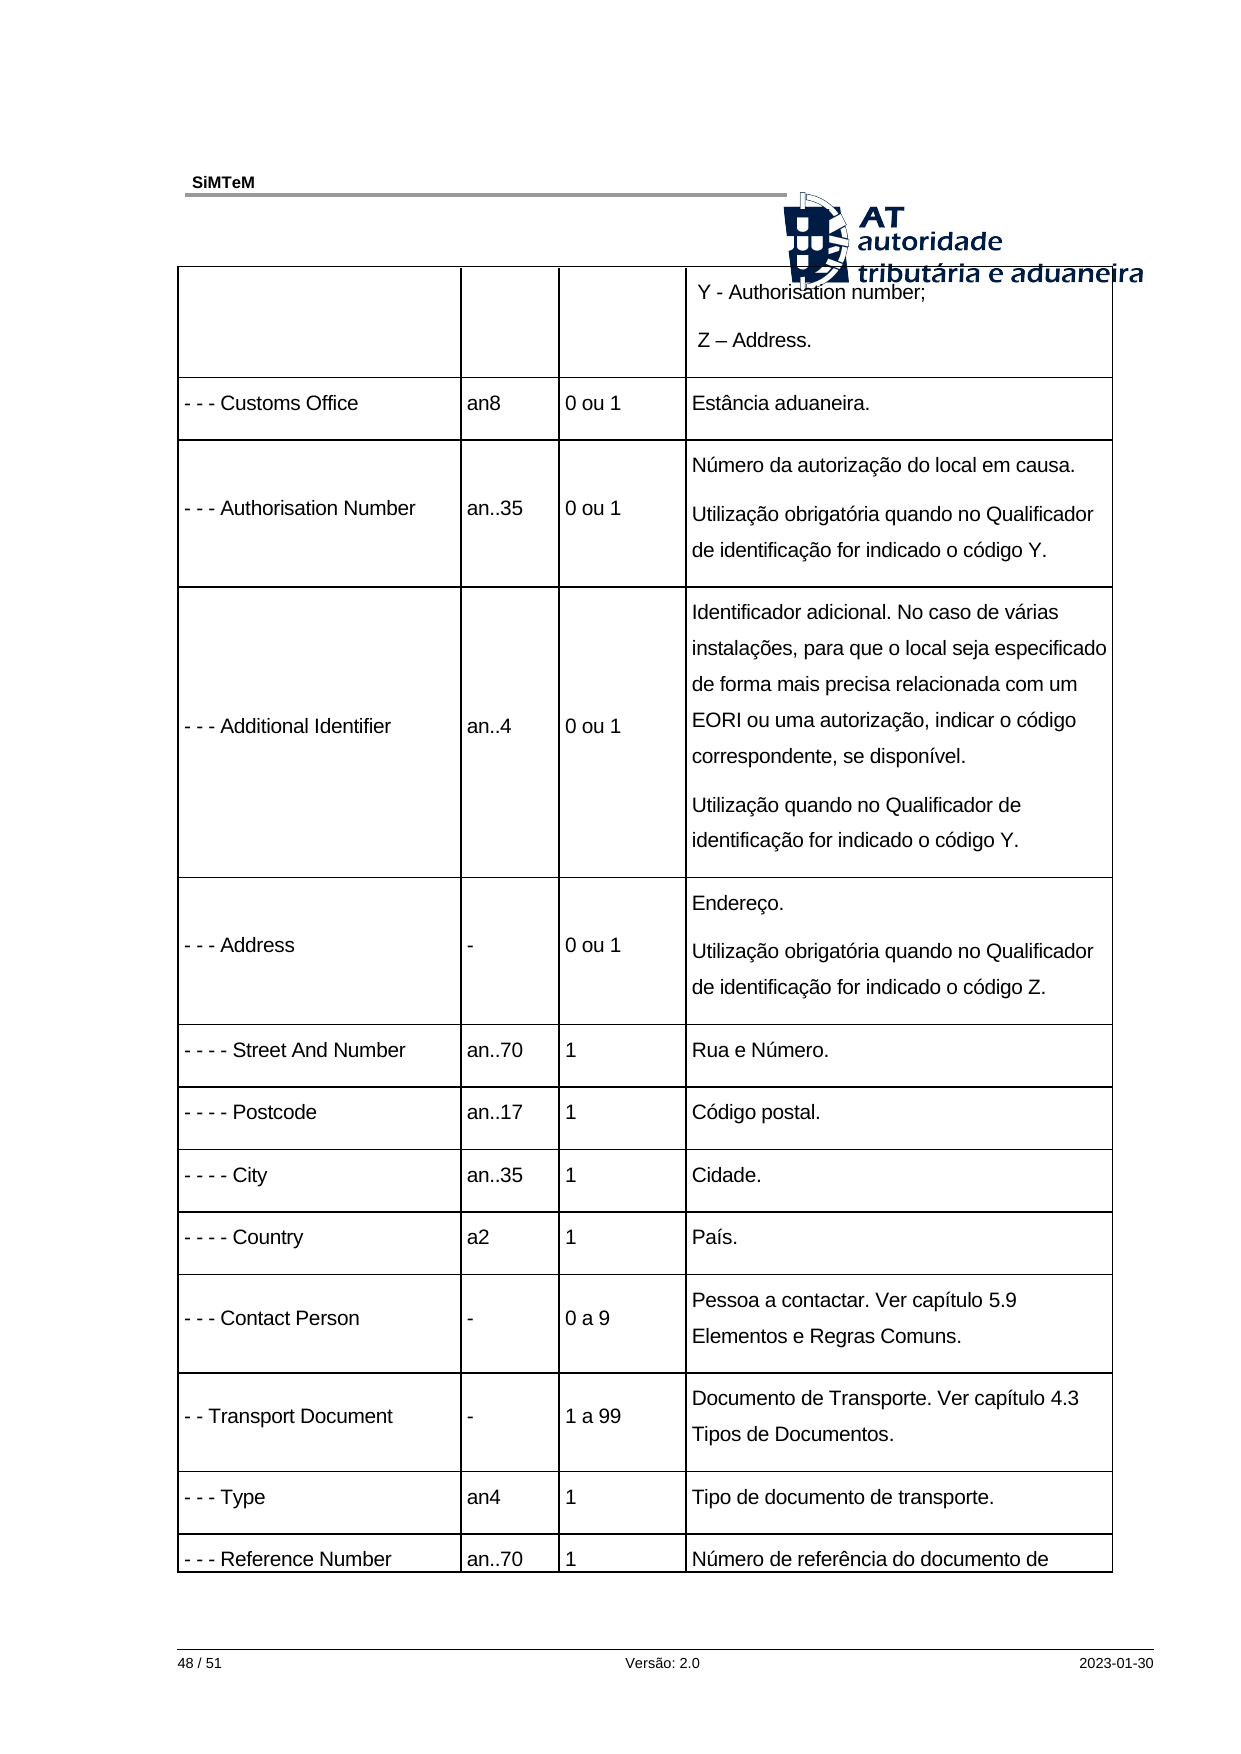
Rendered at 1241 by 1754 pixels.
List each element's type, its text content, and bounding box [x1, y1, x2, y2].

table_cell 1 [560, 1535, 685, 1571]
table_cell - - - Customs Office [179, 378, 460, 439]
table_cell Estância aduaneira. [687, 378, 1112, 439]
table_cell an8 [462, 378, 558, 439]
table_cell Documento de Transporte. Ver capítulo 4.3 Tipos de Documentos. [687, 1374, 1112, 1471]
table_cell a2 [462, 1213, 558, 1274]
table_cell - [462, 1275, 558, 1372]
table_cell - - - - Postcode [179, 1088, 460, 1149]
table_cell 1 [560, 1025, 685, 1086]
table_cell Código postal. [687, 1088, 1112, 1149]
table_cell Tipo de documento de transporte. [687, 1472, 1112, 1533]
table_cell - - - Authorisation Number [179, 441, 460, 586]
table_cell - - - Type [179, 1472, 460, 1533]
table_cell Cidade. [687, 1150, 1112, 1211]
table_cell 1 [560, 1472, 685, 1533]
table_cell 0 ou 1 [560, 441, 685, 586]
table_cell - [462, 878, 558, 1024]
table_cell - [462, 267, 559, 377]
table_cell Número de referência do documento de transporte. [687, 1535, 1112, 1571]
table_cell 0 ou 1 [560, 588, 685, 877]
table_cell an4 [462, 1472, 558, 1533]
table_cell - - - Reference Number [179, 1535, 460, 1571]
picture [783, 192, 1143, 291]
table_cell Número da autorização do local em causa. Utilização obrigatória quando no Qualificador de identificação for indicado o código Y. [687, 441, 1112, 586]
table_cell - - - - Country [179, 1213, 460, 1274]
table_cell Rua e Número. [687, 1025, 1112, 1086]
table_cell Identificador adicional. No caso de várias instalações, para que o local seja especificado de forma mais precisa relacionada com um EORI ou uma autorização, indicar o código correspondente, se disponível. Utilização quando no Qualificador de identificação for indicado o código Y. [687, 588, 1112, 877]
table_cell Endereço. Utilização obrigatória quando no Qualificador de identificação for indicado o código Z. [687, 878, 1112, 1024]
table_cell 1 [560, 1088, 685, 1149]
table_cell 0 ou 1 [560, 878, 685, 1024]
table_cell País. [687, 1213, 1112, 1274]
table_cell 1 [560, 1213, 685, 1274]
table_cell - - - - City [179, 1150, 460, 1211]
table_cell 1 [560, 267, 686, 377]
table_cell 1 [560, 1150, 685, 1211]
table_cell - - - - Street And Number [179, 1025, 460, 1086]
table_cell Pessoa a contactar. Ver capítulo 5.9 Elementos e Regras Comuns. [687, 1275, 1112, 1372]
table_cell an..35 [462, 441, 558, 586]
table_cell - - - Additional Identifier [179, 588, 460, 877]
table_cell an..70 [462, 1535, 558, 1571]
table_cell - [462, 1374, 558, 1471]
table_cell an..70 [462, 1025, 558, 1086]
table_cell - - Transport Document [179, 1374, 460, 1471]
table_cell an..17 [462, 1088, 558, 1149]
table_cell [687, 267, 1112, 377]
table_cell - - - Address [179, 878, 460, 1024]
table_cell - - - Contact Person [179, 1275, 460, 1372]
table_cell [179, 267, 461, 377]
table_cell an..35 [462, 1150, 558, 1211]
table_cell an..4 [462, 588, 558, 877]
table_cell 1 a 99 [560, 1374, 685, 1471]
table_cell 0 ou 1 [560, 378, 685, 439]
table_cell 0 a 9 [560, 1275, 685, 1372]
